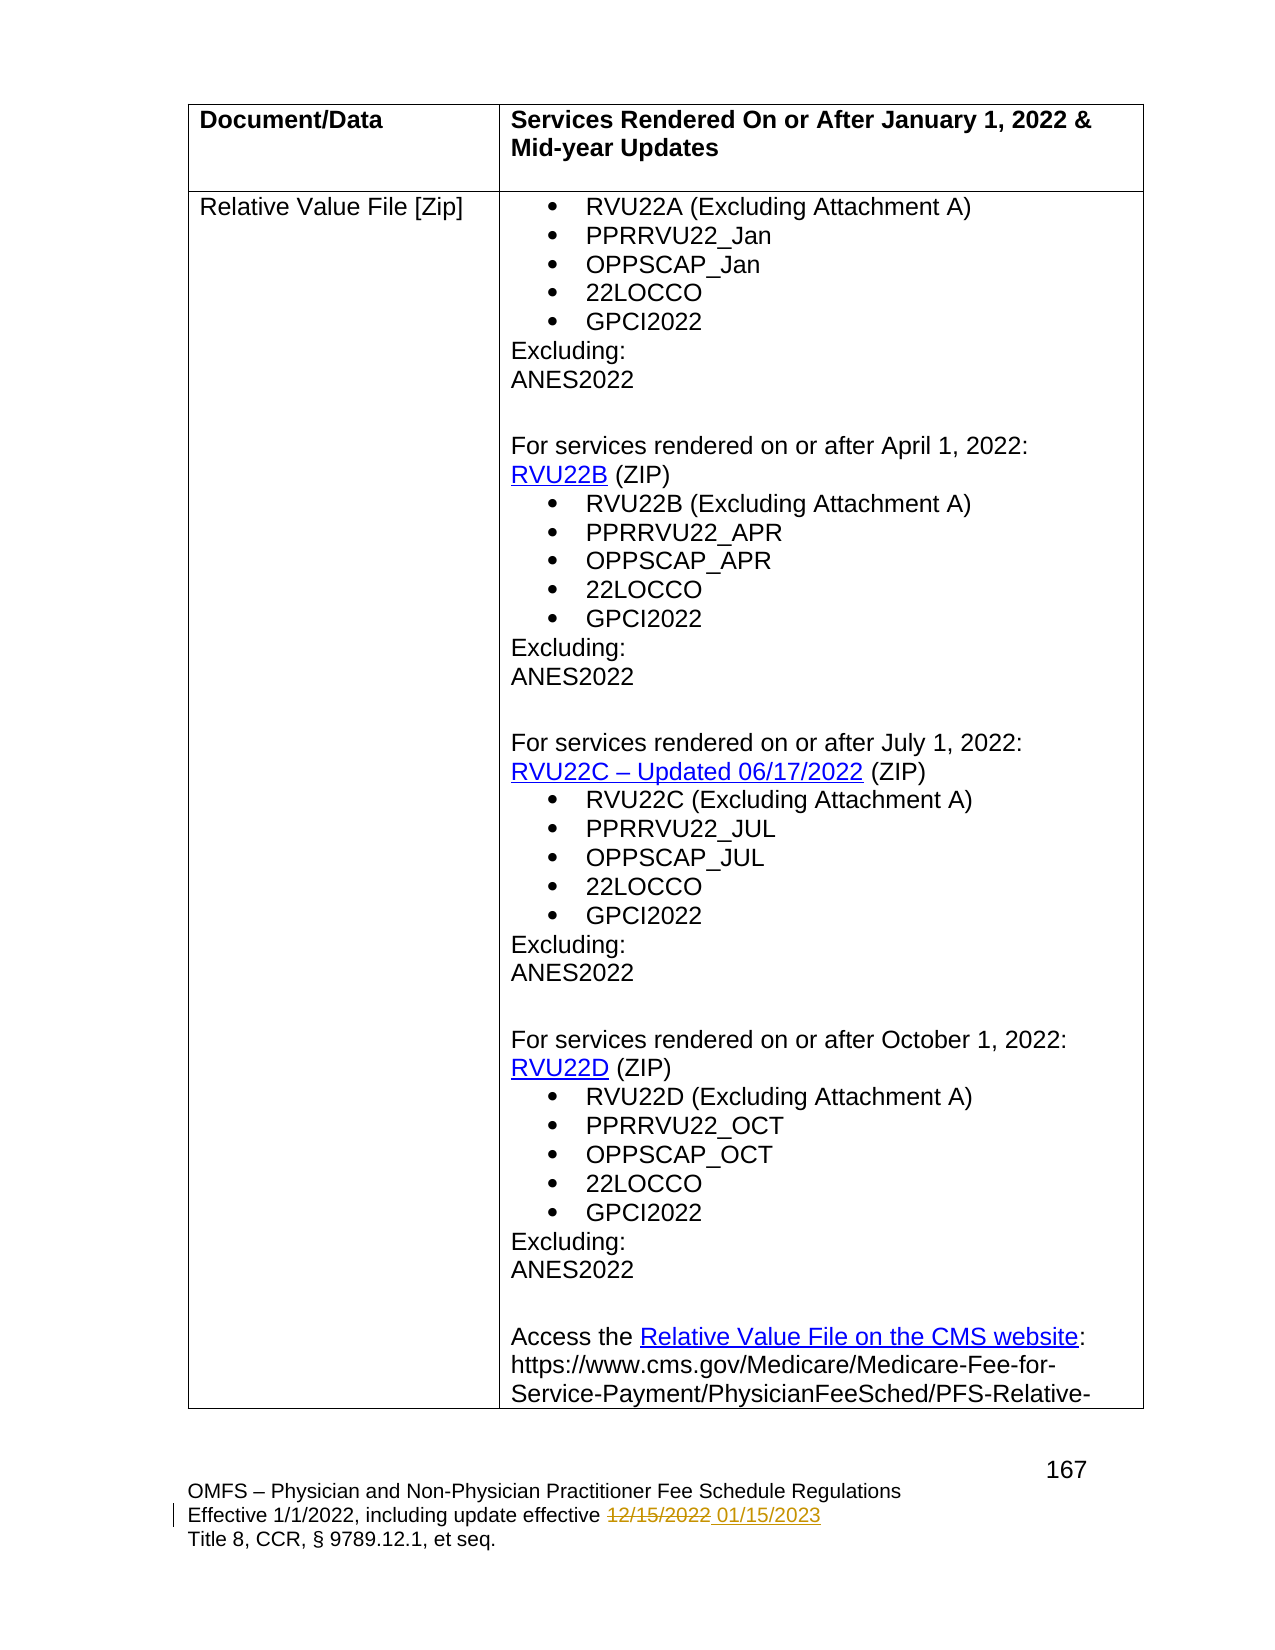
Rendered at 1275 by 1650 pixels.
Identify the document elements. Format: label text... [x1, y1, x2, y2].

table_header Document/Data [189, 105, 499, 191]
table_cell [189, 192, 499, 1408]
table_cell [500, 192, 1143, 1408]
table_header Services Rendered On or After January 1, 2022 & Mid-year Updates [500, 105, 1143, 191]
